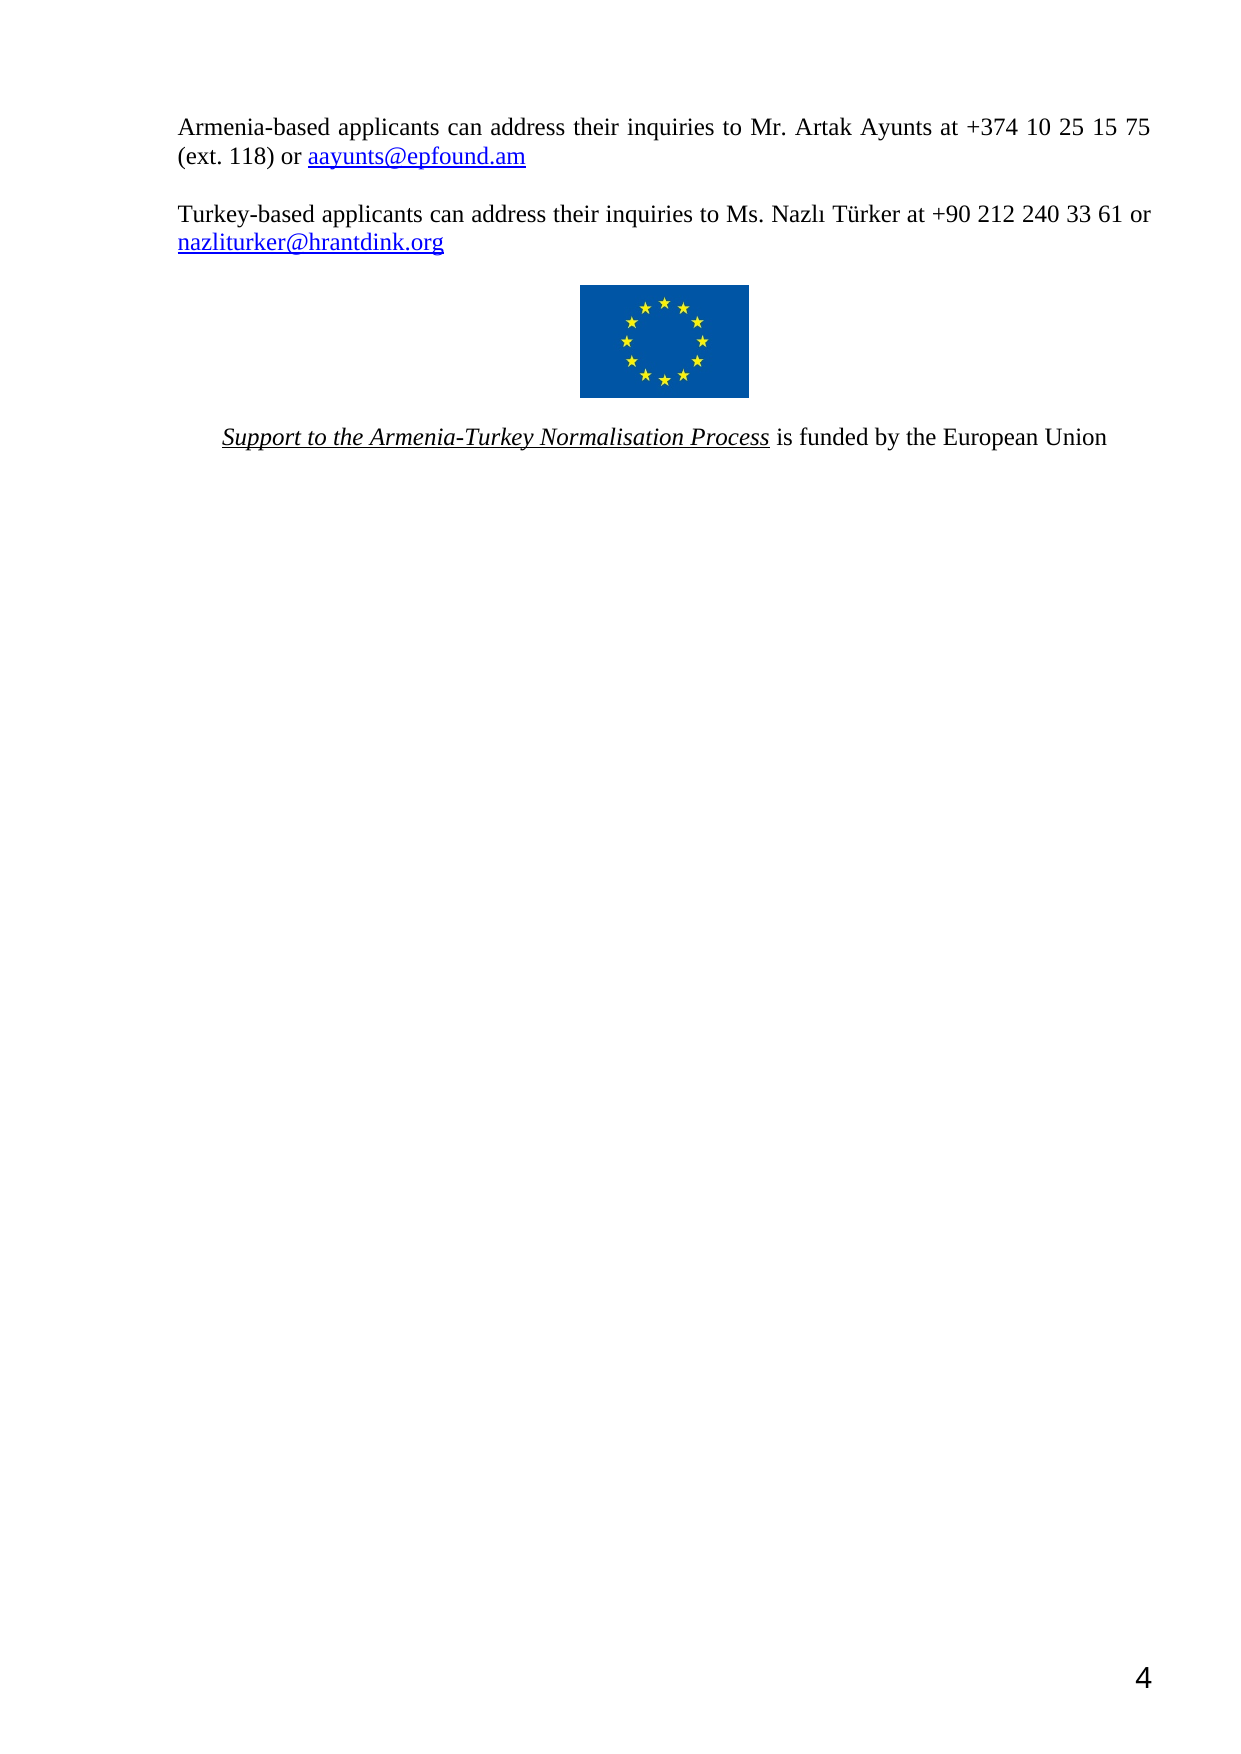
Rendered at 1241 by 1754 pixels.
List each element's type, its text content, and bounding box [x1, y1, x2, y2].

text Turkey-based applicants can address their inquiries to Ms. Nazlı Türker at +90 212 240 33 61 or nazliturker@hrantdink.org [177, 199, 1152, 256]
picture [580, 285, 749, 398]
text Support to the Armenia-Turkey Normalisation Process is funded by the European Union [177, 422, 1152, 450]
text Armenia-based applicants can address their inquiries to Mr. Artak Ayunts at +374 10 25 15 75 (ext. 118) or aayunts@epfound.am [177, 112, 1152, 170]
